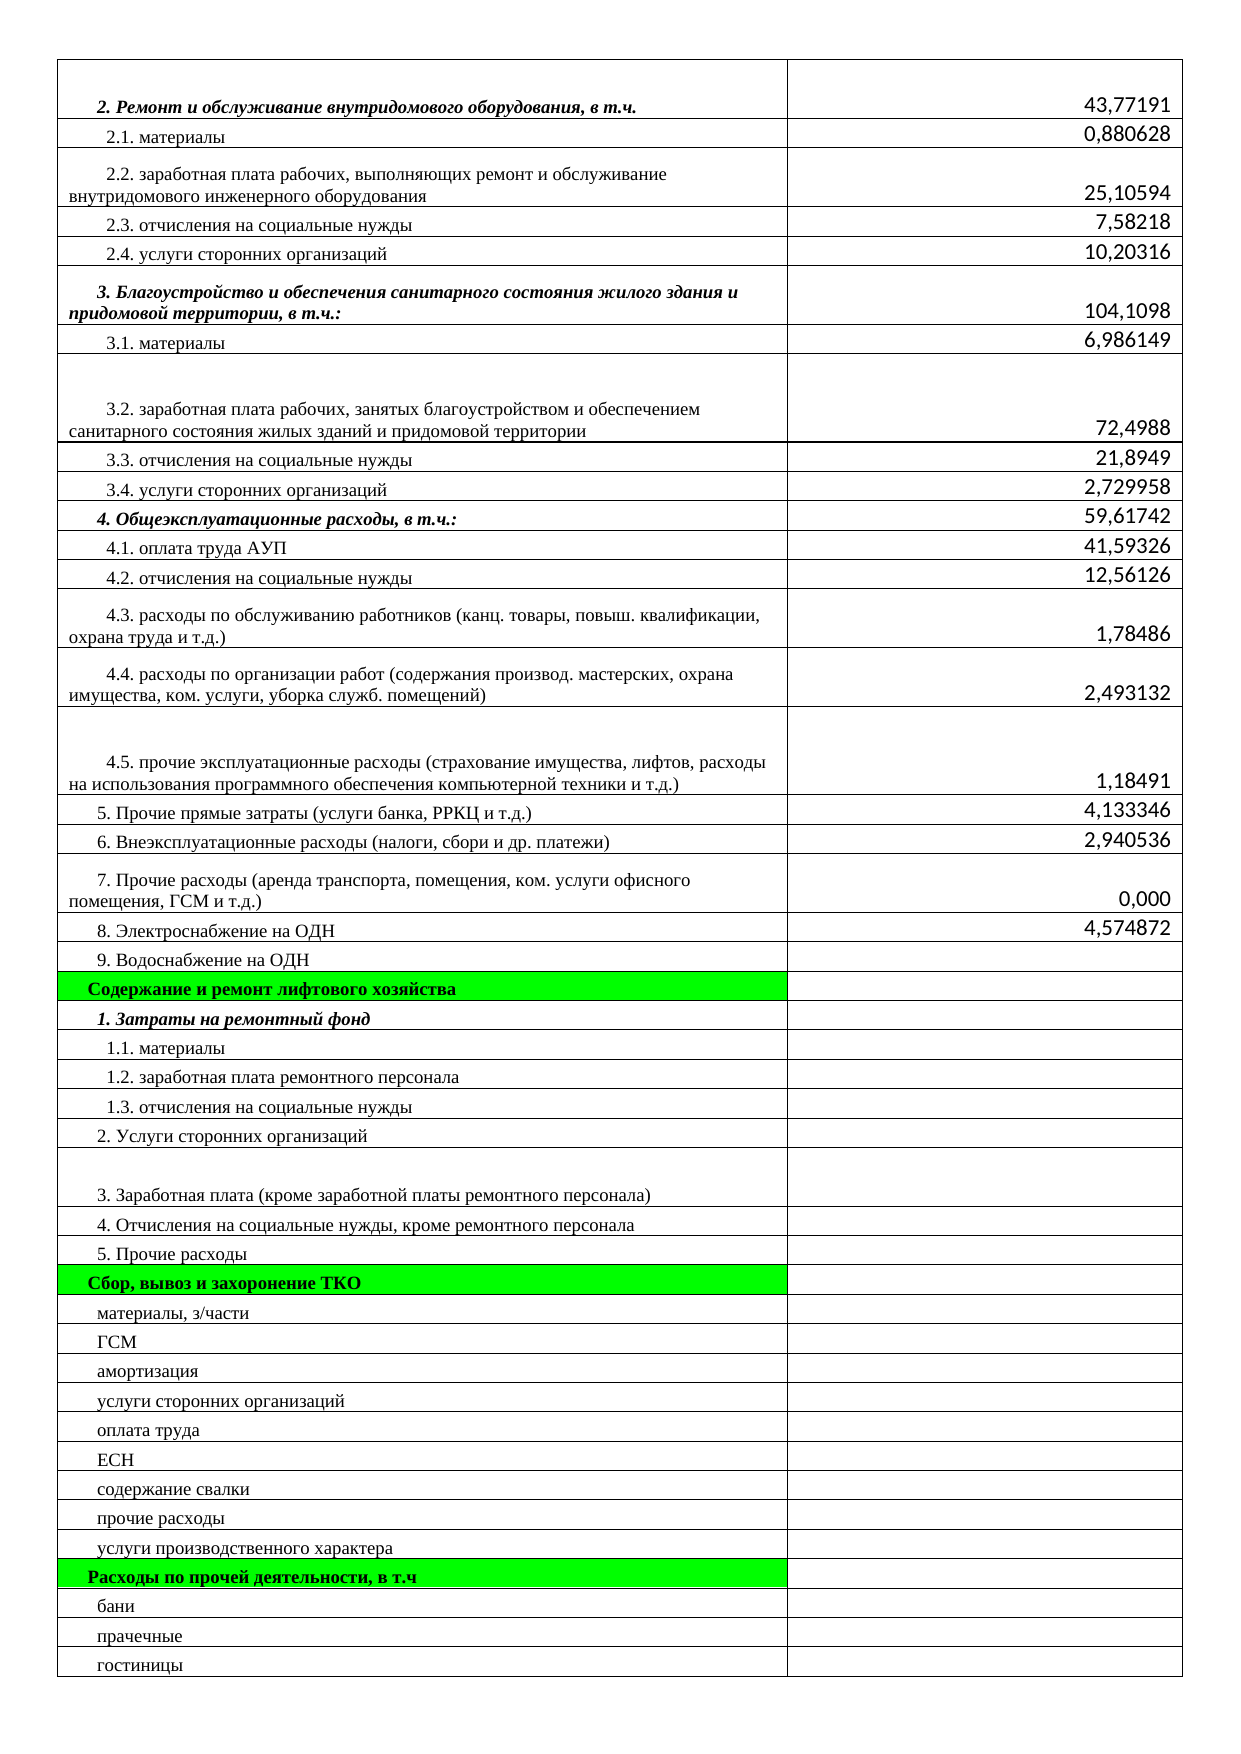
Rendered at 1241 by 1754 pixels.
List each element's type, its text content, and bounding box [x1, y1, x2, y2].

table_cell оплата труда [58, 1412, 787, 1441]
table_cell 4,574872 [788, 913, 1182, 941]
table_cell [788, 1559, 1182, 1587]
table_cell [788, 1030, 1182, 1059]
table_cell 4. Общеэксплуатационные расходы, в т.ч.: [58, 501, 787, 529]
table_cell [788, 1618, 1182, 1646]
table_cell 4.2. отчисления на социальные нужды [58, 560, 787, 588]
table_cell 0,000 [788, 854, 1182, 912]
table_cell [788, 1442, 1182, 1470]
table_cell 5. Прочие прямые затраты (услуги банка, РРКЦ и т.д.) [58, 795, 787, 823]
table_cell материалы, з/части [58, 1295, 787, 1323]
table_cell [788, 1148, 1182, 1206]
table_cell прочие расходы [58, 1500, 787, 1529]
table_cell 2,493132 [788, 648, 1182, 706]
table_cell 2,940536 [788, 825, 1182, 853]
table_cell 1. Затраты на ремонтный фонд [58, 1001, 787, 1029]
table_cell 1,18491 [788, 707, 1182, 794]
table_cell [788, 1383, 1182, 1411]
table_cell 3.3. отчисления на социальные нужды [58, 443, 787, 471]
table_cell 4.4. расходы по организации работ (содержания производ. мастерских, охрана имущества, ком. услуги, уборка служб. помещений) [58, 648, 787, 706]
table_cell [788, 1589, 1182, 1617]
table_cell услуги сторонних организаций [58, 1383, 787, 1411]
table_cell 6,986149 [788, 325, 1182, 353]
table_cell 5. Прочие расходы [58, 1236, 787, 1264]
table_cell 2. Ремонт и обслуживание внутридомового оборудования, в т.ч. [58, 60, 787, 118]
table_cell [788, 1412, 1182, 1441]
table_cell 3.1. материалы [58, 325, 787, 353]
table_cell 9. Водоснабжение на ОДН [58, 942, 787, 971]
table_cell амортизация [58, 1354, 787, 1382]
table_cell Сбор, вывоз и захоронение ТКО [58, 1265, 787, 1294]
table_cell [788, 972, 1182, 1000]
table_cell 43,77191 [788, 60, 1182, 118]
table_cell Содержание и ремонт лифтового хозяйства [58, 972, 787, 1000]
table_cell гостиницы [58, 1647, 787, 1676]
table_cell 41,59326 [788, 531, 1182, 559]
table_cell [788, 1060, 1182, 1088]
table_cell 2. Услуги сторонних организаций [58, 1119, 787, 1147]
table_cell [788, 1119, 1182, 1147]
table_cell 6. Внеэксплуатационные расходы (налоги, сбори и др. платежи) [58, 825, 787, 853]
table_cell [788, 1236, 1182, 1264]
table_cell 25,10594 [788, 148, 1182, 206]
table_cell 4.3. расходы по обслуживанию работников (канц. товары, повыш. квалификации, охрана труда и т.д.) [58, 589, 787, 647]
table_cell [788, 1089, 1182, 1117]
table_cell 1.3. отчисления на социальные нужды [58, 1089, 787, 1117]
table_cell 10,20316 [788, 237, 1182, 265]
table_cell [788, 1295, 1182, 1323]
table_cell 3. Заработная плата (кроме заработной платы ремонтного персонала) [58, 1148, 787, 1206]
table_cell [788, 1647, 1182, 1676]
table_cell 3.4. услуги сторонних организаций [58, 472, 787, 500]
table_cell [788, 942, 1182, 971]
table_cell бани [58, 1589, 787, 1617]
table_cell 21,8949 [788, 443, 1182, 471]
table_cell 4. Отчисления на социальные нужды, кроме ремонтного персонала [58, 1207, 787, 1235]
table_cell [788, 1500, 1182, 1529]
table_cell [788, 1001, 1182, 1029]
table_cell 2.1. материалы [58, 119, 787, 147]
table_cell содержание свалки [58, 1471, 787, 1499]
table_cell 3. Благоустройство и обеспечения санитарного состояния жилого здания и придомовой территории, в т.ч.: [58, 266, 787, 324]
table_cell 0,880628 [788, 119, 1182, 147]
table_cell 2,729958 [788, 472, 1182, 500]
table_cell 1.2. заработная плата ремонтного персонала [58, 1060, 787, 1088]
table_cell 59,61742 [788, 501, 1182, 529]
table_cell [788, 1324, 1182, 1352]
table_cell 2.4. услуги сторонних организаций [58, 237, 787, 265]
table_cell [788, 1207, 1182, 1235]
table_cell 1.1. материалы [58, 1030, 787, 1059]
table_cell [788, 1265, 1182, 1294]
table_cell 7. Прочие расходы (аренда транспорта, помещения, ком. услуги офисного помещения, ГСМ и т.д.) [58, 854, 787, 912]
table_cell ГСМ [58, 1324, 787, 1352]
table_cell 72,4988 [788, 354, 1182, 441]
table_cell [788, 1530, 1182, 1558]
table_cell 104,1098 [788, 266, 1182, 324]
table_cell Расходы по прочей деятельности, в т.ч [58, 1559, 787, 1587]
table_cell 4,133346 [788, 795, 1182, 823]
table_cell 1,78486 [788, 589, 1182, 647]
table_cell ЕСН [58, 1442, 787, 1470]
table_cell 12,56126 [788, 560, 1182, 588]
table_cell 7,58218 [788, 207, 1182, 236]
table_cell [788, 1471, 1182, 1499]
table_cell услуги производственного характера [58, 1530, 787, 1558]
table_cell 4.5. прочие эксплуатационные расходы (страхование имущества, лифтов, расходы на использования программного обеспечения компьютерной техники и т.д.) [58, 707, 787, 794]
table_cell 2.3. отчисления на социальные нужды [58, 207, 787, 236]
table_cell [788, 1354, 1182, 1382]
table_cell 3.2. заработная плата рабочих, занятых благоустройством и обеспечением санитарного состояния жилых зданий и придомовой территории [58, 354, 787, 441]
table_cell прачечные [58, 1618, 787, 1646]
table_cell 8. Электроснабжение на ОДН [58, 913, 787, 941]
table_cell 2.2. заработная плата рабочих, выполняющих ремонт и обслуживание внутридомового инженерного оборудования [58, 148, 787, 206]
table_cell 4.1. оплата труда АУП [58, 531, 787, 559]
